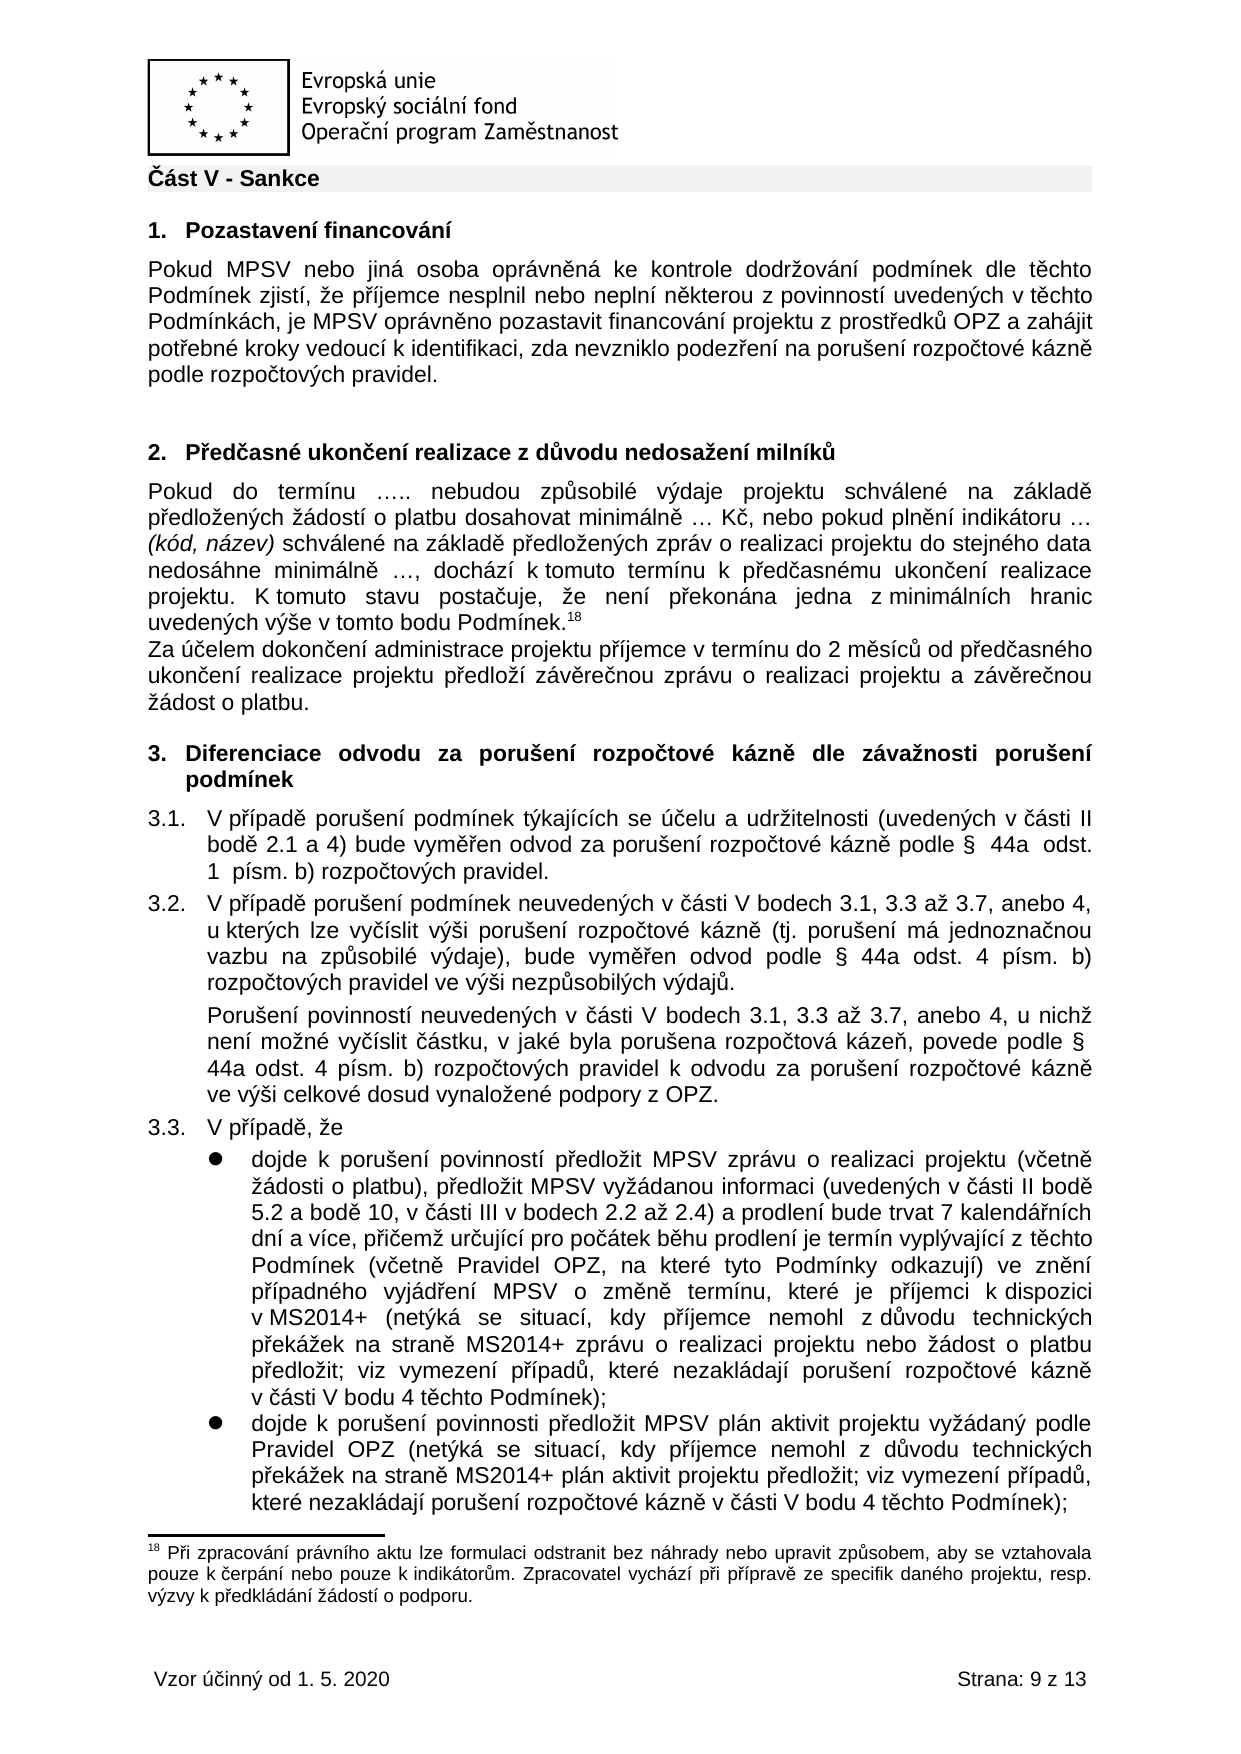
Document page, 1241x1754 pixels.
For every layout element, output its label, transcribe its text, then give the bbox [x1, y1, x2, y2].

list Pokud do termínu ….. nebudou způsobilé výdaje projektu schválené na základě předložených žádostí o platbu dosahovat minimálně … Kč, nebo pokud plnění indikátoru … (kód, název) schválené na základě předložených zpráv o realizaci projektu do stejného data nedosáhne minimálně …, dochází k tomuto termínu k předčasnému ukončení realizace projektu. K tomuto stavu postačuje, že není překonána jedna z minimálních hranic uvedených výše v tomto bodu Podmínek. [148, 478, 1092, 636]
list V případě porušení podmínek neuvedených v části V bodech 3.1, 3.3 až 3.7, anebo 4, u kterých lze vyčíslit výši porušení rozpočtové kázně (tj. porušení má jednoznačnou vazbu na způsobilé výdaje), bude vyměřen odvod podle § 44a odst. 4 písm. b) rozpočtových pravidel ve výši nezpůsobilých výdajů. [148, 890, 1092, 996]
list Diferenciace odvodu za porušení rozpočtové kázně dle závažnosti porušení podmínek [148, 740, 1092, 792]
list dojde k porušení povinností předložit MPSV zprávu o realizaci projektu (včetně žádosti o platbu), předložit MPSV vyžádanou informaci (uvedených v části II bodě 5.2 a bodě 10, v části III v bodech 2.2 až 2.4) a prodlení bude trvat 7 kalendářních dní a více, přičemž určující pro počátek běhu prodlení je termín vyplývající z těchto Podmínek (včetně Pravidel OPZ, na které tyto Podmínky odkazují) ve znění případného vyjádření MPSV o změně termínu, které je příjemci k dispozici v MS2014+ (netýká se situací, kdy příjemce nemohl z důvodu technických překážek na straně MS2014+ zprávu o realizaci projektu nebo žádost o platbu předložit; viz vymezení případů, které nezakládají porušení rozpočtové kázně v části V bodu 4 těchto Podmínek); [207, 1146, 1092, 1410]
list Pokud MPSV nebo jiná osoba oprávněná ke kontrole dodržování podmínek dle těchto Podmínek zjistí, že příjemce nesplnil nebo neplní některou z povinností uvedených v těchto Podmínkách, je MPSV oprávněno pozastavit financování projektu z prostředků OPZ a zahájit potřebné kroky vedoucí k identifikaci, zda nevzniklo podezření na porušení rozpočtové kázně podle rozpočtových pravidel. [148, 256, 1092, 387]
list Pozastavení financování [148, 217, 1092, 243]
text Porušení povinností neuvedených v části V bodech 3.1, 3.3 až 3.7, anebo 4, u nichž není možné vyčíslit částku, v jaké byla porušena rozpočtová kázeň, povede podle § 44a odst. 4 písm. b) rozpočtových pravidel k odvodu za porušení rozpočtové kázně ve výši celkové dosud vynaložené podpory z OPZ. [207, 1002, 1092, 1107]
text Část V - Sankce [148, 165, 1092, 192]
list Za účelem dokončení administrace projektu příjemce v termínu do 2 měsíců od předčasného ukončení realizace projektu předloží závěrečnou zprávu o realizaci projektu a závěrečnou žádost o platbu. [148, 636, 1092, 715]
list dojde k porušení povinnosti předložit MPSV plán aktivit projektu vyžádaný podle Pravidel OPZ (netýká se situací, kdy příjemce nemohl z důvodu technických překážek na straně MS2014+ plán aktivit projektu předložit; viz vymezení případů, které nezakládají porušení rozpočtové kázně v části V bodu 4 těchto Podmínek); [207, 1410, 1092, 1515]
picture [147, 59, 618, 156]
list Předčasné ukončení realizace z důvodu nedosažení milníků [148, 439, 1092, 465]
list V případě porušení podmínek týkajících se účelu a udržitelnosti (uvedených v části II bodě 2.1 a 4) bude vyměřen odvod za porušení rozpočtové kázně podle § 44a odst. 1 písm. b) rozpočtových pravidel. [148, 805, 1092, 884]
list V případě, že [148, 1114, 1092, 1140]
